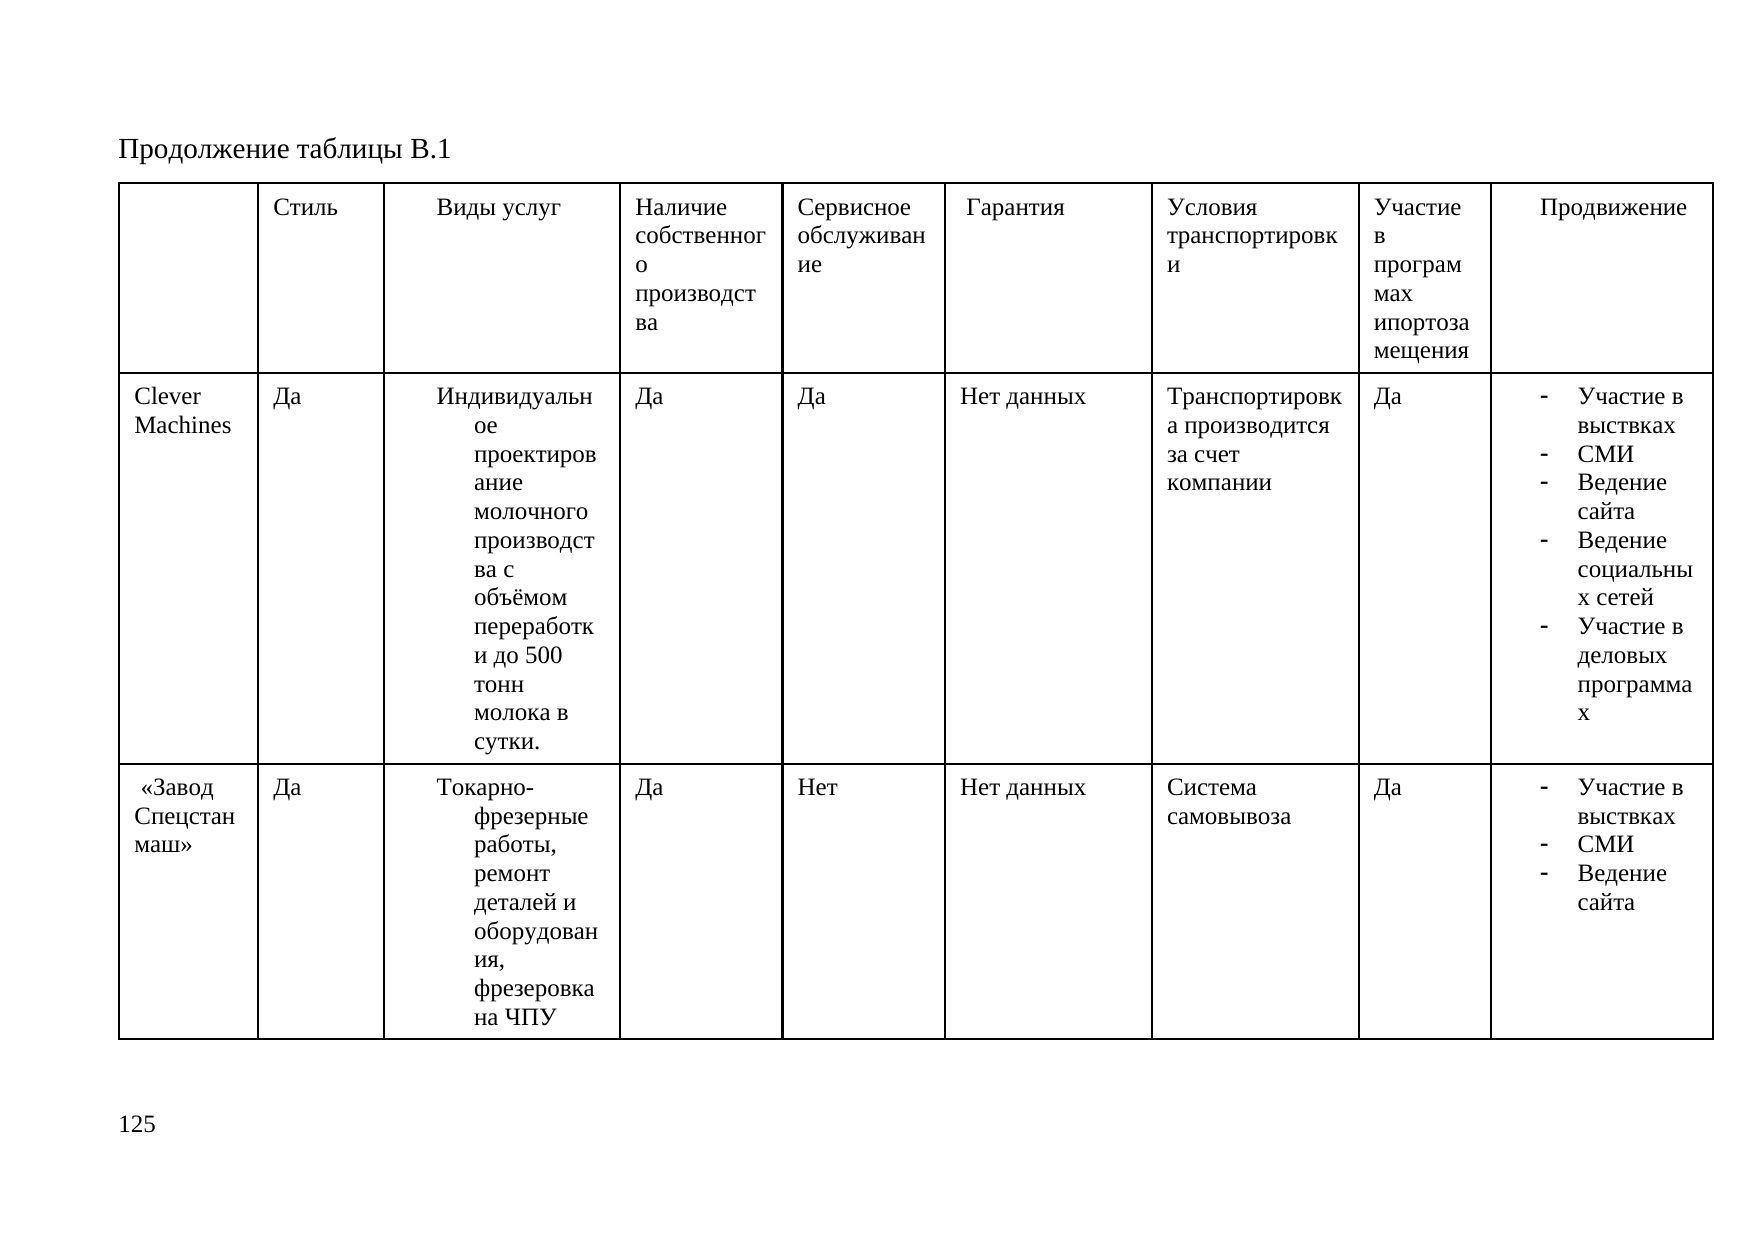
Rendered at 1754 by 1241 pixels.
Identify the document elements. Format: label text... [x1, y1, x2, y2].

table_header Сервисное обслуживание [784, 184, 944, 372]
table_cell «Завод Спецстанмаш» [120, 765, 257, 1038]
table_cell Clever Machines [120, 374, 257, 762]
table_cell Да [259, 374, 383, 762]
table_header Продвижение [1492, 184, 1712, 372]
table_header Стиль [259, 184, 383, 372]
table_cell Система самовывоза [1153, 765, 1358, 1038]
table_cell Да [1360, 765, 1490, 1038]
table_cell Да [621, 374, 781, 762]
table_header Наличие собственного производства [621, 184, 781, 372]
table_header [120, 184, 257, 372]
table_cell Да [259, 765, 383, 1038]
table_cell Участие в выствках СМИ Ведение сайта [1492, 765, 1712, 1038]
table_cell Транспортировка производится за счет компании [1153, 374, 1358, 762]
table_cell Нет [784, 765, 944, 1038]
table_header Участие в программах ипортозамещения [1360, 184, 1490, 372]
table_cell Индивидуальное проектирование молочного производства с объёмом переработки до 500 тонн молока в сутки. [385, 374, 619, 762]
table_cell Нет данных [946, 374, 1151, 762]
table_cell Участие в выствках СМИ Ведение сайта Ведение социальных сетей Участие в деловых программах [1492, 374, 1712, 762]
table_cell Да [784, 374, 944, 762]
table_header Условия транспортировки [1153, 184, 1358, 372]
table_header Гарантия [946, 184, 1151, 372]
table_cell Да [621, 765, 781, 1038]
table_cell Токарно- фрезерные работы, ремонт деталей и оборудования, фрезеровка на ЧПУ [385, 765, 619, 1038]
text Продолжение таблицы В.1 [118, 132, 1636, 165]
table_cell Нет данных [946, 765, 1151, 1038]
table_cell Да [1360, 374, 1490, 762]
table_header Виды услуг [385, 184, 619, 372]
